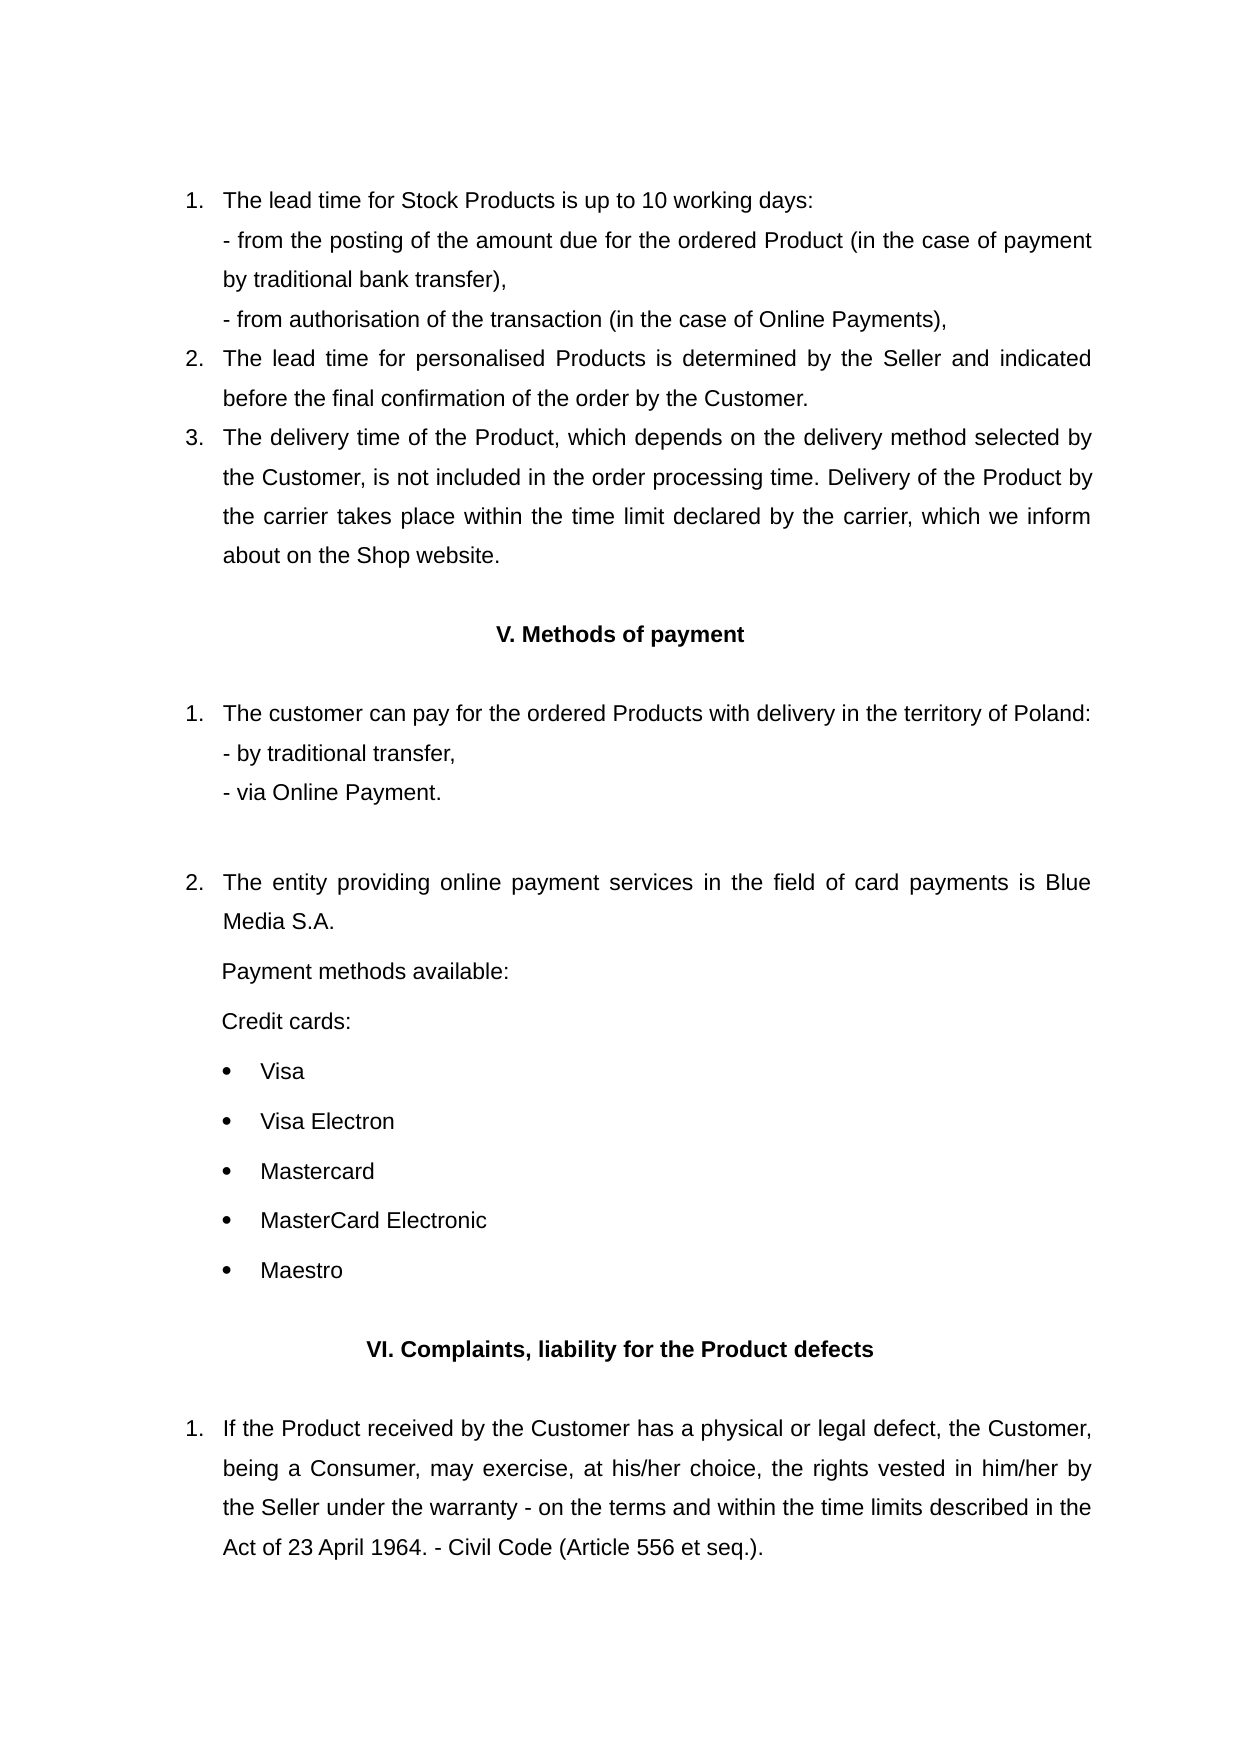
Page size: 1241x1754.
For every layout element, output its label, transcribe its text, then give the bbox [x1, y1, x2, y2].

list MasterCard Electronic [223, 1207, 1093, 1234]
text V. Methods of payment [148, 621, 1093, 648]
list If the Product received by the Customer has a physical or legal defect, the Customer, being a Consumer, may exercise, at his/her choice, the rights vested in him/her by the Seller under the warranty - on the terms and within the time limits described in the Act of 23 April 1964. - Civil Code (Article 556 et seq.). [185, 1415, 1093, 1560]
list The lead time for personalised Products is determined by the Seller and indicated before the final confirmation of the order by the Customer. [185, 345, 1093, 411]
list The delivery time of the Product, which depends on the delivery method selected by the Customer, is not included in the order processing time. Delivery of the Product by the carrier takes place within the time limit declared by the carrier, which we inform about on the Shop website. [185, 424, 1093, 569]
list Visa Electron [223, 1108, 1093, 1134]
text - from authorisation of the transaction (in the case of Online Payments), [223, 306, 1093, 332]
text - via Online Payment. [223, 779, 1093, 806]
list Mastercard [223, 1158, 1093, 1184]
text Credit cards: [185, 1008, 1093, 1034]
text - from the posting of the amount due for the ordered Product (in the case of payment by traditional bank transfer), [223, 227, 1093, 292]
list The customer can pay for the ordered Products with delivery in the territory of Poland: [185, 700, 1093, 727]
list Visa [223, 1058, 1093, 1084]
list The lead time for Stock Products is up to 10 working days: [185, 187, 1093, 213]
text VI. Complaints, liability for the Product defects [148, 1336, 1093, 1363]
list Maestro [223, 1257, 1093, 1284]
text - by traditional transfer, [223, 740, 1093, 766]
text Payment methods available: [185, 958, 1093, 984]
list The entity providing online payment services in the field of card payments is Blue Media S.A. [185, 869, 1093, 934]
